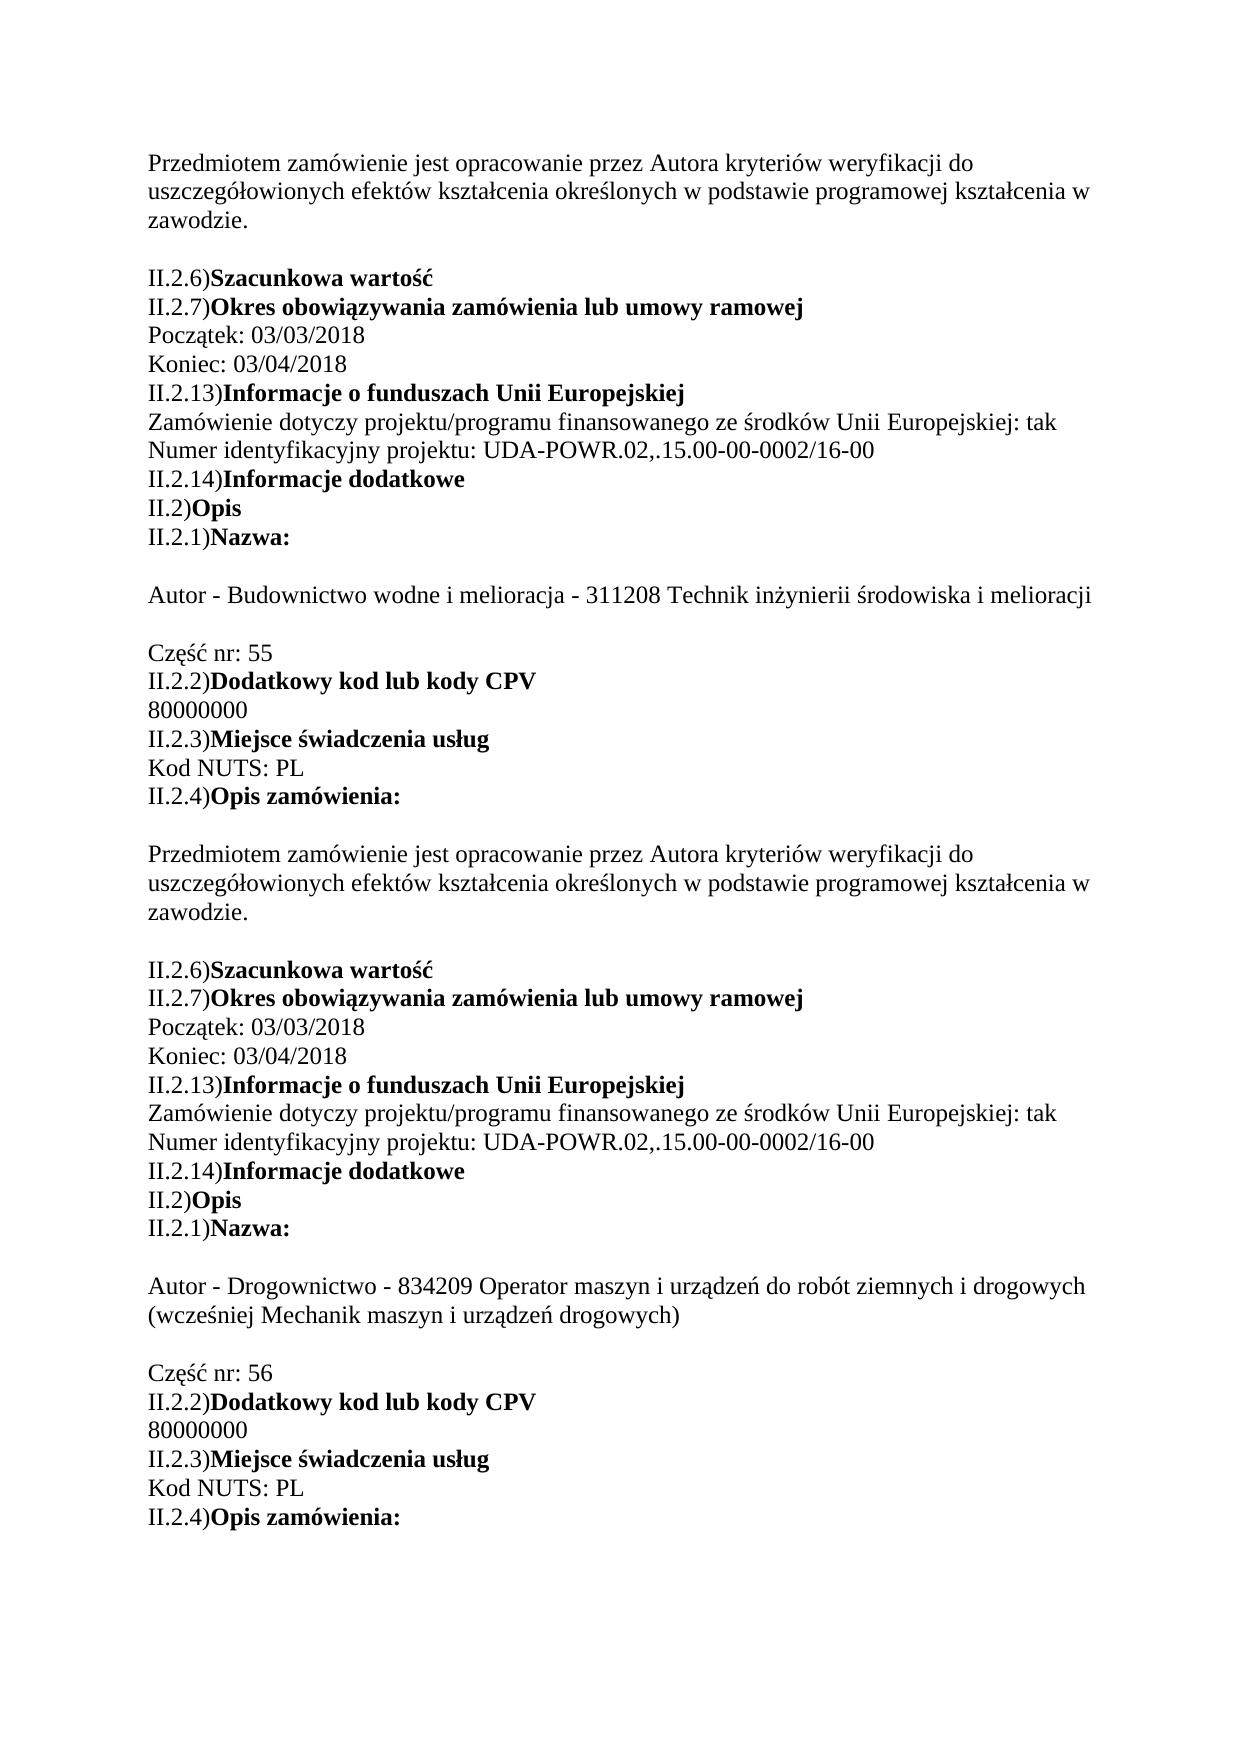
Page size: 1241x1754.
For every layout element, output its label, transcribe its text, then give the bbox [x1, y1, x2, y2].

text II.2.4)Opis zamówienia: [148, 781, 1093, 810]
text Numer identyfikacyjny projektu: UDA-POWR.02,.15.00-00-0002/16-00 [148, 436, 1093, 464]
text II.2.4)Opis zamówienia: [148, 1502, 1093, 1531]
text Początek: 03/03/2018 [148, 1012, 1093, 1041]
text II.2.1)Nazwa: [148, 1213, 1093, 1242]
text Część nr: 56 [148, 1358, 1093, 1387]
text II.2)Opis [148, 1185, 1093, 1213]
text II.2.13)Informacje o funduszach Unii Europejskiej [148, 1070, 1093, 1098]
text Kod NUTS: PL [148, 1473, 1093, 1502]
text 80000000 [148, 1416, 1093, 1444]
text II.2.2)Dodatkowy kod lub kody CPV [148, 666, 1093, 695]
text Część nr: 55 [148, 638, 1093, 666]
text II.2.3)Miejsce świadczenia usług [148, 724, 1093, 753]
text Przedmiotem zamówienie jest opracowanie przez Autora kryteriów weryfikacji do uszczegółowionych efektów kształcenia określonych w podstawie programowej kształcenia w zawodzie. [148, 839, 1093, 926]
text Początek: 03/03/2018 [148, 321, 1093, 349]
text II.2.2)Dodatkowy kod lub kody CPV [148, 1387, 1093, 1416]
text II.2)Opis [148, 493, 1093, 522]
text II.2.7)Okres obowiązywania zamówienia lub umowy ramowej [148, 983, 1093, 1012]
text II.2.6)Szacunkowa wartość [148, 955, 1093, 983]
text II.2.14)Informacje dodatkowe [148, 464, 1093, 493]
text Numer identyfikacyjny projektu: UDA-POWR.02,.15.00-00-0002/16-00 [148, 1127, 1093, 1156]
text Zamówienie dotyczy projektu/programu finansowanego ze środków Unii Europejskiej: tak [148, 407, 1093, 436]
text II.2.6)Szacunkowa wartość [148, 263, 1093, 292]
text II.2.1)Nazwa: [148, 522, 1093, 551]
text Koniec: 03/04/2018 [148, 1041, 1093, 1070]
text Autor - Drogownictwo - 834209 Operator maszyn i urządzeń do robót ziemnych i drogowych (wcześniej Mechanik maszyn i urządzeń drogowych) [148, 1271, 1093, 1329]
text II.2.13)Informacje o funduszach Unii Europejskiej [148, 378, 1093, 407]
text Kod NUTS: PL [148, 753, 1093, 781]
text Koniec: 03/04/2018 [148, 349, 1093, 378]
text II.2.14)Informacje dodatkowe [148, 1156, 1093, 1185]
text Autor - Budownictwo wodne i melioracja - 311208 Technik inżynierii środowiska i melioracji [148, 580, 1093, 608]
text 80000000 [148, 695, 1093, 724]
text Przedmiotem zamówienie jest opracowanie przez Autora kryteriów weryfikacji do uszczegółowionych efektów kształcenia określonych w podstawie programowej kształcenia w zawodzie. [148, 148, 1093, 234]
text II.2.3)Miejsce świadczenia usług [148, 1444, 1093, 1473]
text II.2.7)Okres obowiązywania zamówienia lub umowy ramowej [148, 292, 1093, 321]
text Zamówienie dotyczy projektu/programu finansowanego ze środków Unii Europejskiej: tak [148, 1098, 1093, 1127]
